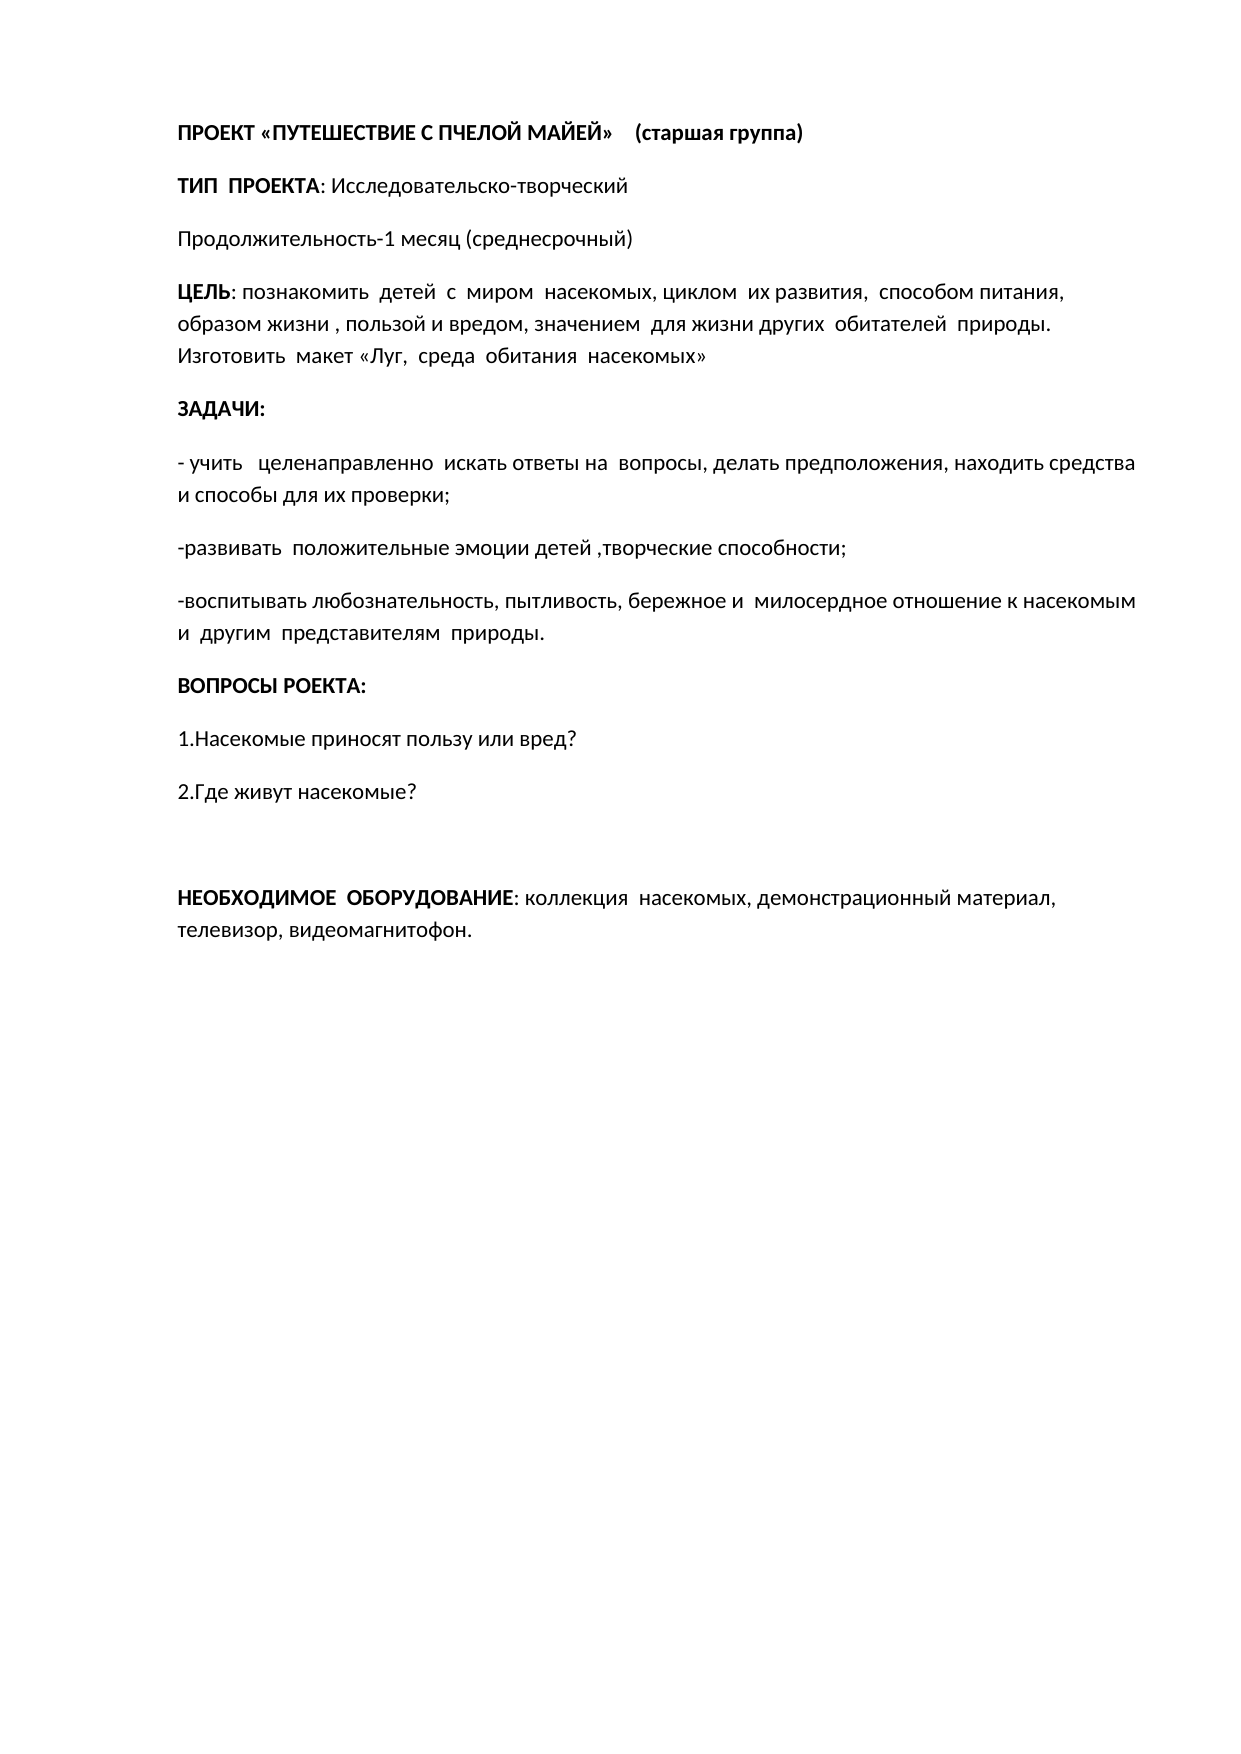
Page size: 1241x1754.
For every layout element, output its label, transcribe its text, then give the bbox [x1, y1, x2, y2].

text ЗАДАЧИ: [177, 394, 1152, 423]
text ВОПРОСЫ РОЕКТА: [177, 671, 1152, 699]
text ПРОЕКТ «ПУТЕШЕСТВИЕ С ПЧЕЛОЙ МАЙЕЙ» (старшая группа) [177, 118, 1152, 146]
text 2.Где живут насекомые? [177, 777, 1152, 805]
text НЕОБХОДИМОЕ ОБОРУДОВАНИЕ: коллекция насекомых, демонстрационный материал, телевизор, видеомагнитофон. [177, 883, 1152, 943]
text -развивать положительные эмоции детей ,творческие способности; [177, 533, 1152, 561]
text ЦЕЛЬ: познакомить детей с миром насекомых, циклом их развития, способом питания, образом жизни , пользой и вредом, значением для жизни других обитателей природы. Изготовить макет «Луг, среда обитания насекомых» [177, 277, 1152, 369]
text 1.Насекомые приносят пользу или вред? [177, 724, 1152, 752]
text ТИП ПРОЕКТА: Исследовательско-творческий [177, 171, 1152, 199]
text - учить целенаправленно искать ответы на вопросы, делать предположения, находить средства и способы для их проверки; [177, 448, 1152, 508]
text -воспитывать любознательность, пытливость, бережное и милосердное отношение к насекомым и другим представителям природы. [177, 586, 1152, 646]
text Продолжительность-1 месяц (среднесрочный) [177, 224, 1152, 252]
